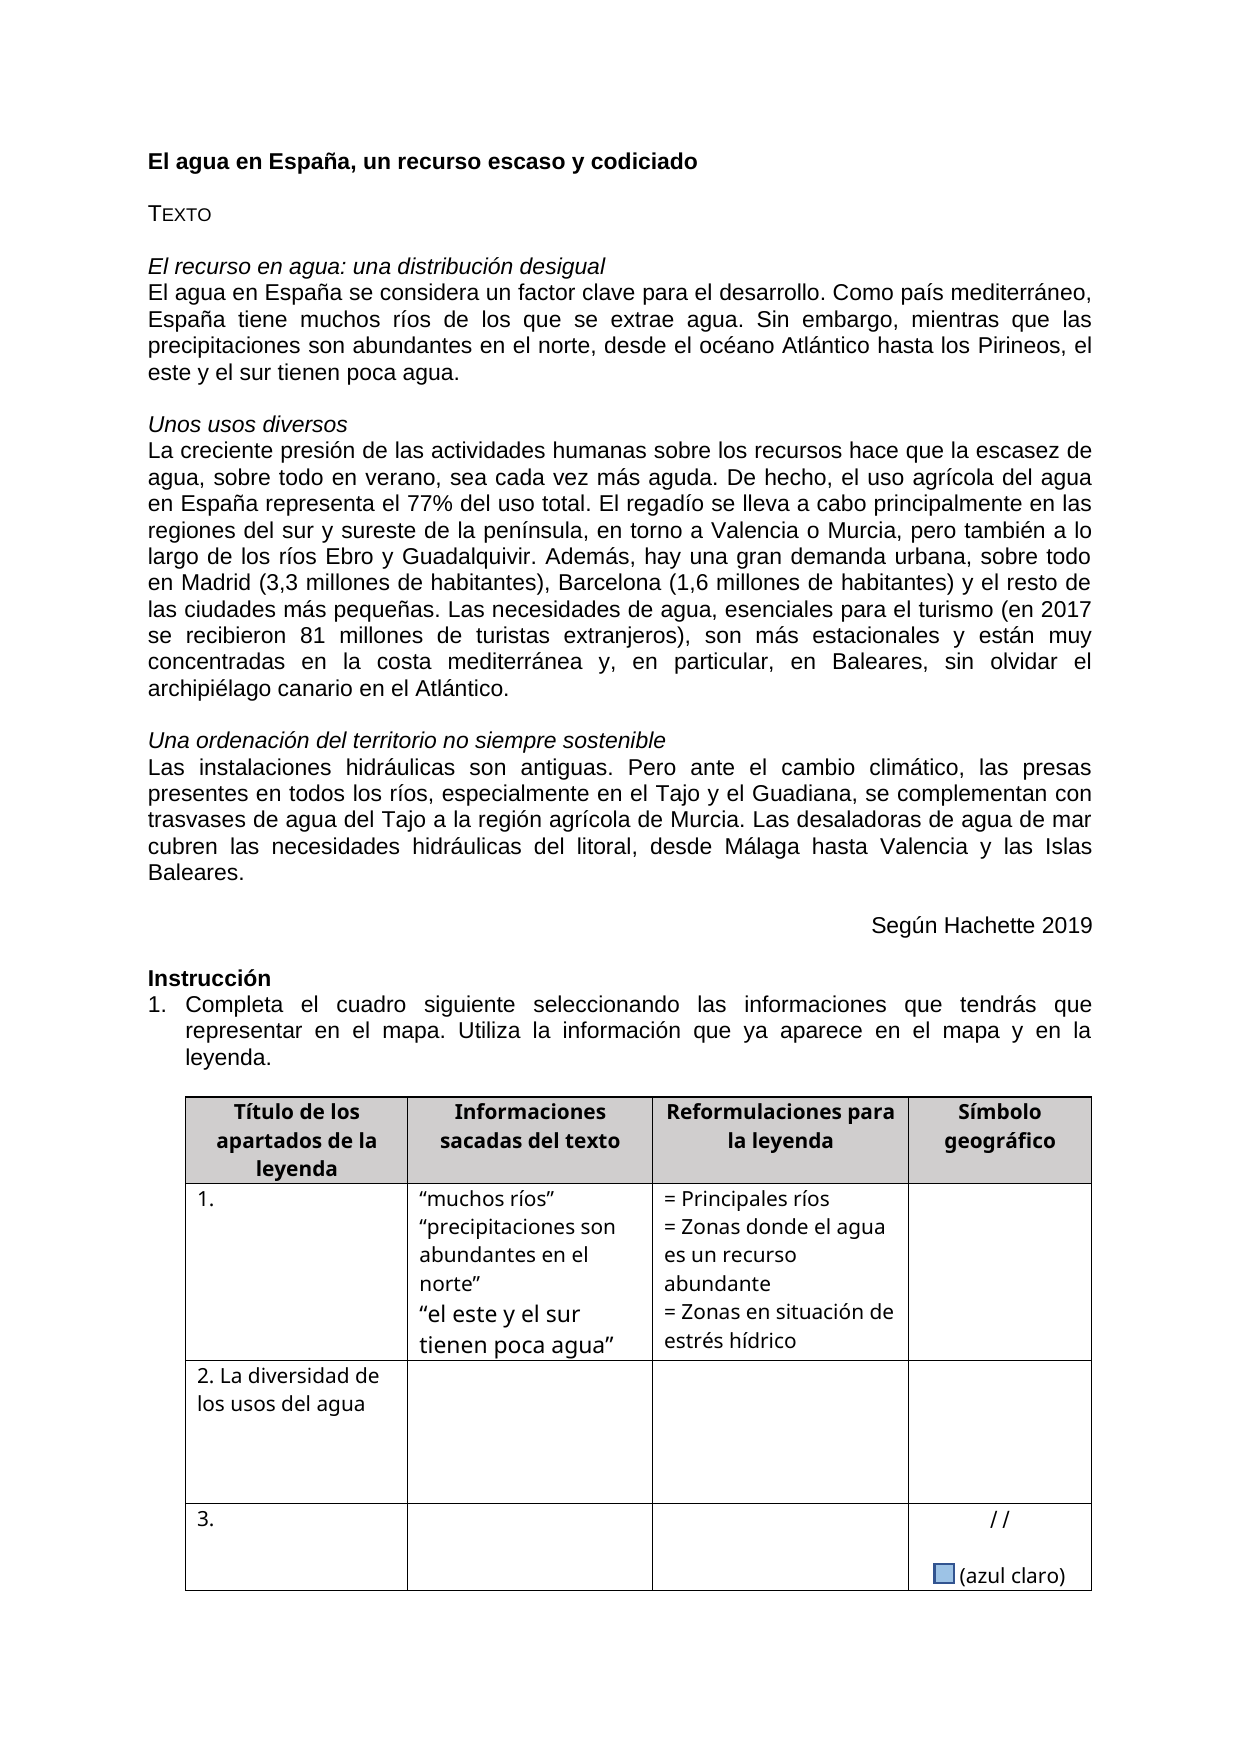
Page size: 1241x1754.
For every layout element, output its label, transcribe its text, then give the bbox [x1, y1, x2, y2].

text El agua en España, un recurso escaso y codiciado [148, 148, 1093, 174]
table_cell [653, 1504, 908, 1589]
text El recurso en agua: una distribución desigual [148, 253, 1093, 279]
text Las instalaciones hidráulicas son antiguas. Pero ante el cambio climático, las presas presentes en todos los ríos, especialmente en el Tajo y el Guadiana, se complementan con trasvases de agua del Tajo a la región agrícola de Murcia. Las desaladoras de agua de mar cubren las necesidades hidráulicas del litoral, desde Málaga hasta Valencia y las Islas Baleares. [148, 754, 1093, 886]
table_cell 3. [186, 1504, 407, 1589]
table_cell [909, 1184, 1091, 1360]
table_header Informaciones sacadas del texto [408, 1098, 652, 1183]
table_cell [408, 1504, 652, 1589]
list Completa el cuadro siguiente seleccionando las informaciones que tendrás que representar en el mapa. Utiliza la información que ya aparece en el mapa y en la leyenda. [148, 991, 1093, 1070]
text Según Hachette 2019 [148, 912, 1093, 938]
table_cell 2. La diversidad de los usos del agua [186, 1361, 407, 1503]
table_cell [408, 1361, 652, 1503]
table_cell [653, 1361, 908, 1503]
table_header Símbolo geográfico [909, 1098, 1091, 1183]
text La creciente presión de las actividades humanas sobre los recursos hace que la escasez de agua, sobre todo en verano, sea cada vez más aguda. De hecho, el uso agrícola del agua en España representa el 77% del uso total. El regadío se lleva a cabo principalmente en las regiones del sur y sureste de la península, en torno a Valencia o Murcia, pero también a lo largo de los ríos Ebro y Guadalquivir. Además, hay una gran demanda urbana, sobre todo en Madrid (3,3 millones de habitantes), Barcelona (1,6 millones de habitantes) y el resto de las ciudades más pequeñas. Las necesidades de agua, esenciales para el turismo (en 2017 se recibieron 81 millones de turistas extranjeros), son más estacionales y están muy concentradas en la costa mediterránea y, en particular, en Baleares, sin olvidar el archipiélago canario en el Atlántico. [148, 437, 1093, 701]
text El agua en España se considera un factor clave para el desarrollo. Como país mediterráneo, España tiene muchos ríos de los que se extrae agua. Sin embargo, mientras que las precipitaciones son abundantes en el norte, desde el océano Atlántico hasta los Pirineos, el este y el sur tienen poca agua. [148, 279, 1093, 385]
table_cell [909, 1361, 1091, 1503]
table_cell 1. [186, 1184, 407, 1360]
text Texto [148, 200, 1093, 227]
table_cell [909, 1504, 1091, 1589]
text Una ordenación del territorio no siempre sostenible [148, 727, 1093, 754]
table_cell “muchos ríos” “precipitaciones son abundantes en el norte” “el este y el sur tienen poca agua” [408, 1184, 652, 1360]
table_header Reformulaciones para la leyenda [653, 1098, 908, 1183]
text Unos usos diversos [148, 411, 1093, 437]
table_header Título de los apartados de la leyenda [186, 1098, 407, 1183]
table_cell = Principales ríos = Zonas donde el agua es un recurso abundante = Zonas en situación de estrés hídrico [653, 1184, 908, 1360]
text Instrucción [148, 964, 1093, 991]
